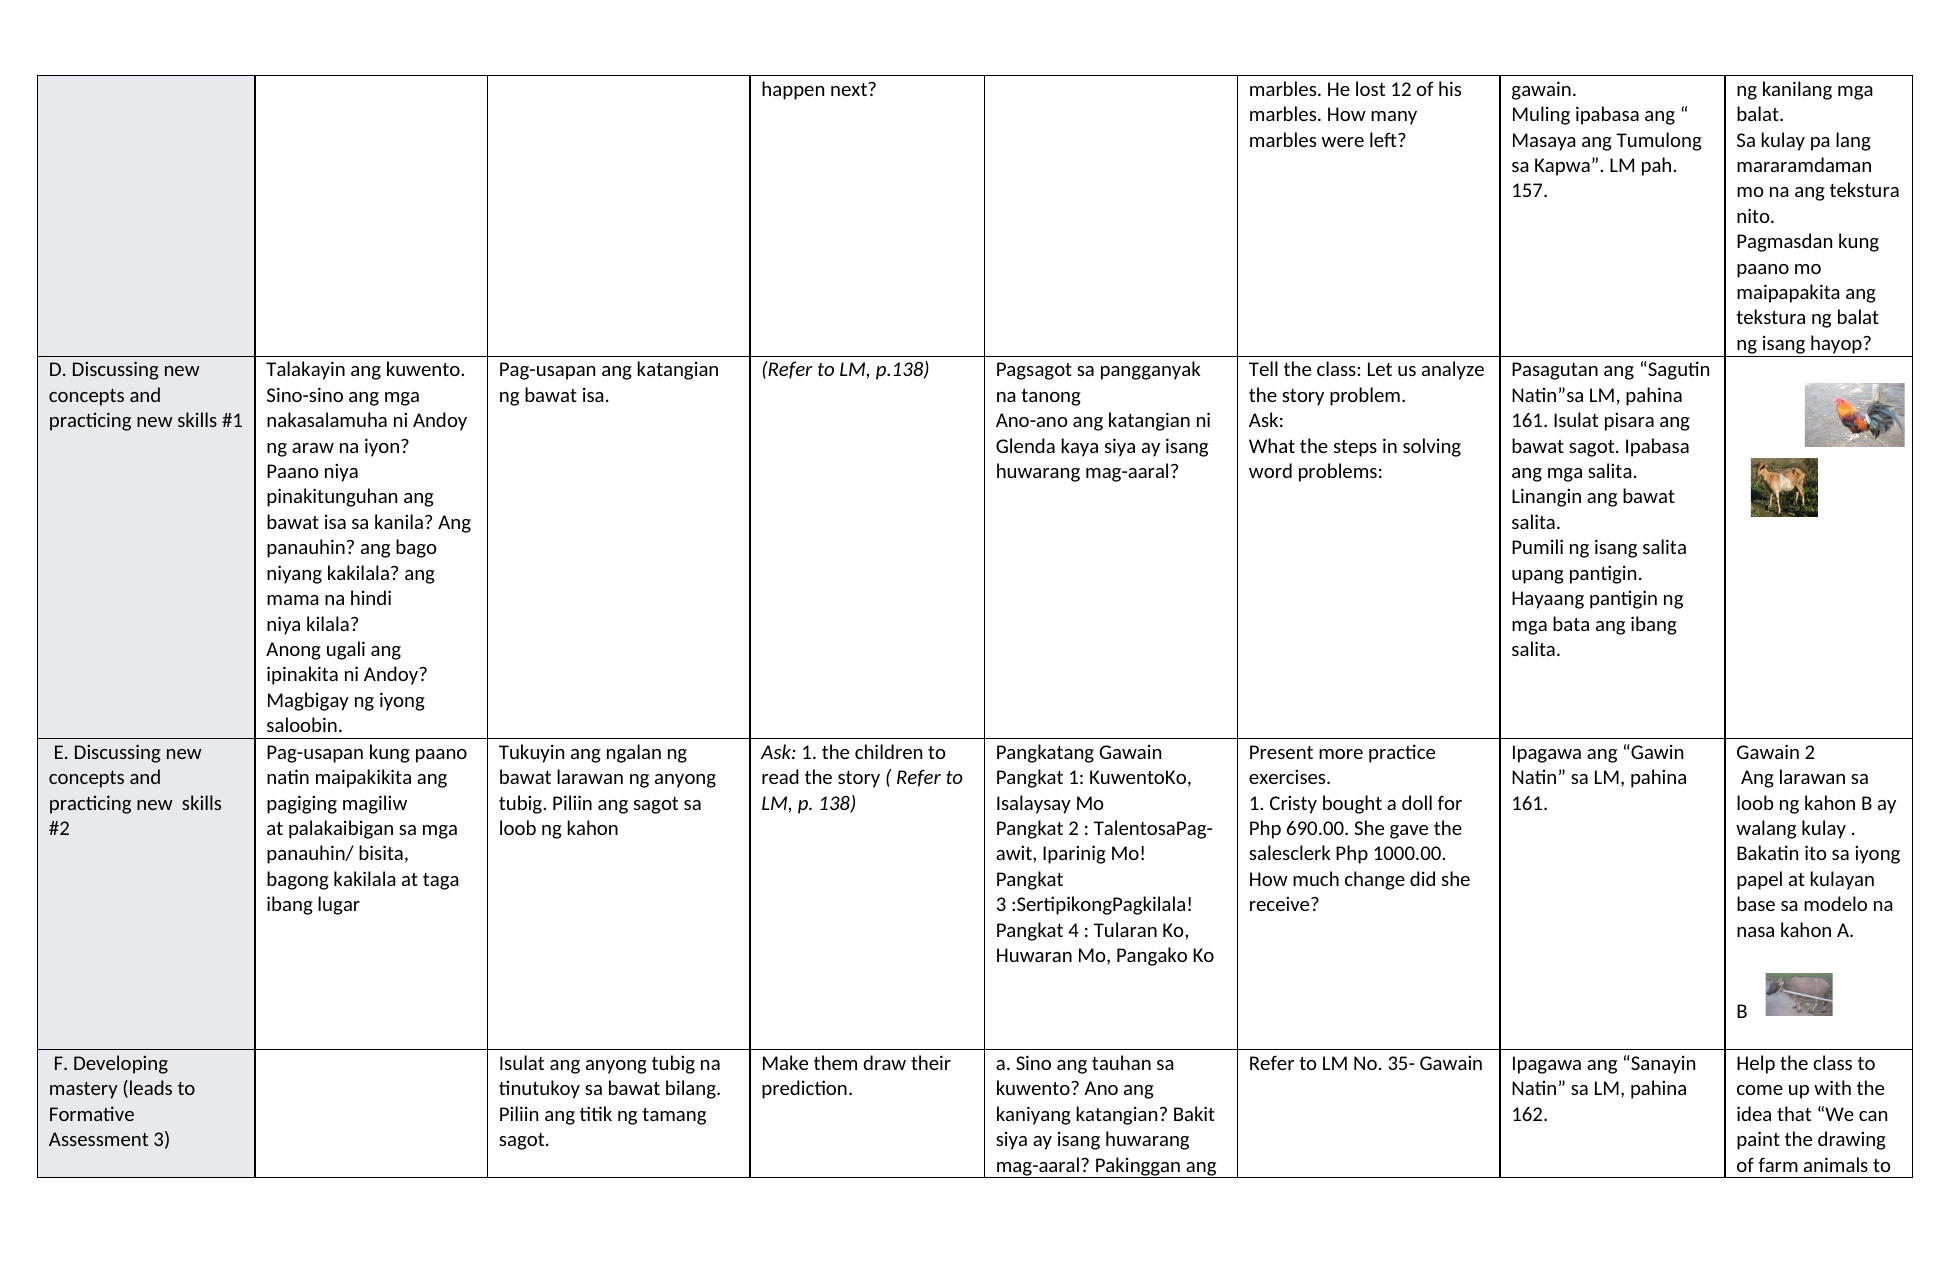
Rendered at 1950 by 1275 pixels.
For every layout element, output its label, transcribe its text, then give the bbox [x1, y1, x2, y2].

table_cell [985, 76, 1237, 356]
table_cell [985, 1050, 1237, 1177]
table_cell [1726, 1050, 1912, 1177]
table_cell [38, 1050, 254, 1177]
table_cell Tukuyin ang ngalan ng bawat larawan ng anyong tubig. Piliin ang sagot sa loob ng kahon [488, 739, 749, 1049]
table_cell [38, 76, 254, 356]
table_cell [1238, 1050, 1499, 1177]
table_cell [751, 1050, 984, 1177]
table_cell (Refer to LM, p.138) [751, 357, 984, 738]
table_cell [1501, 1050, 1724, 1177]
table_cell Present more practice exercises. 1. Cristy bought a doll for Php 690.00. She gave the salesclerk Php 1000.00. How much change did she receive? [1238, 739, 1499, 1049]
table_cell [1726, 76, 1912, 356]
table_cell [256, 76, 487, 356]
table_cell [488, 1050, 749, 1177]
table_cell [1501, 76, 1724, 356]
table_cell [488, 76, 749, 356]
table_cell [1238, 76, 1499, 356]
table_cell [1726, 357, 1912, 738]
table_cell Talakayin ang kuwento. Sino-sino ang mga nakasalamuha ni Andoy ng araw na iyon? Paano niya pinakitunguhan ang bawat isa sa kanila? Ang panauhin? ang bago niyang kakilala? ang mama na hindi niya kilala? Anong ugali ang ipinakita ni Andoy? Magbigay ng iyong saloobin. [256, 357, 487, 738]
table_cell [256, 1050, 487, 1177]
table_cell Pagsagot sa pangganyak na tanong Ano-ano ang katangian ni Glenda kaya siya ay isang huwarang mag-aaral? [985, 357, 1237, 738]
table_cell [751, 76, 984, 356]
table_cell Pag-usapan ang katangian ng bawat isa. [488, 357, 749, 738]
table_cell Ipagawa ang “Gawin Natin” sa LM, pahina 161. [1501, 739, 1724, 1049]
table_cell D. Discussing new concepts and practicing new skills #1 [38, 357, 254, 738]
table_cell Ask: 1. the children to read the story ( Refer to LM, p. 138) [751, 739, 984, 1049]
table_cell Tell the class: Let us analyze the story problem. Ask: What the steps in solving word problems: [1238, 357, 1499, 738]
table_cell Pangkatang Gawain Pangkat 1: KuwentoKo, Isalaysay Mo Pangkat 2 : TalentosaPag-awit, Iparinig Mo! Pangkat 3 :SertipikongPagkilala! Pangkat 4 : Tularan Ko, Huwaran Mo, Pangako Ko [985, 739, 1237, 1049]
table_cell Gawain 2 Ang larawan sa loob ng kahon B ay walang kulay . Bakatin ito sa iyong papel at kulayan base sa modelo na nasa kahon A. B [1726, 739, 1912, 1049]
table_cell Pasagutan ang “Sagutin Natin”sa LM, pahina 161. Isulat pisara ang bawat sagot. Ipabasa ang mga salita. Linangin ang bawat salita. Pumili ng isang salita upang pantigin. Hayaang pantigin ng mga bata ang ibang salita. [1501, 357, 1724, 738]
table_cell Pag-usapan kung paano natin maipakikita ang pagiging magiliw at palakaibigan sa mga panauhin/ bisita, bagong kakilala at taga ibang lugar [256, 739, 487, 1049]
table_cell E. Discussing new concepts and practicing new skills #2 [38, 739, 254, 1049]
